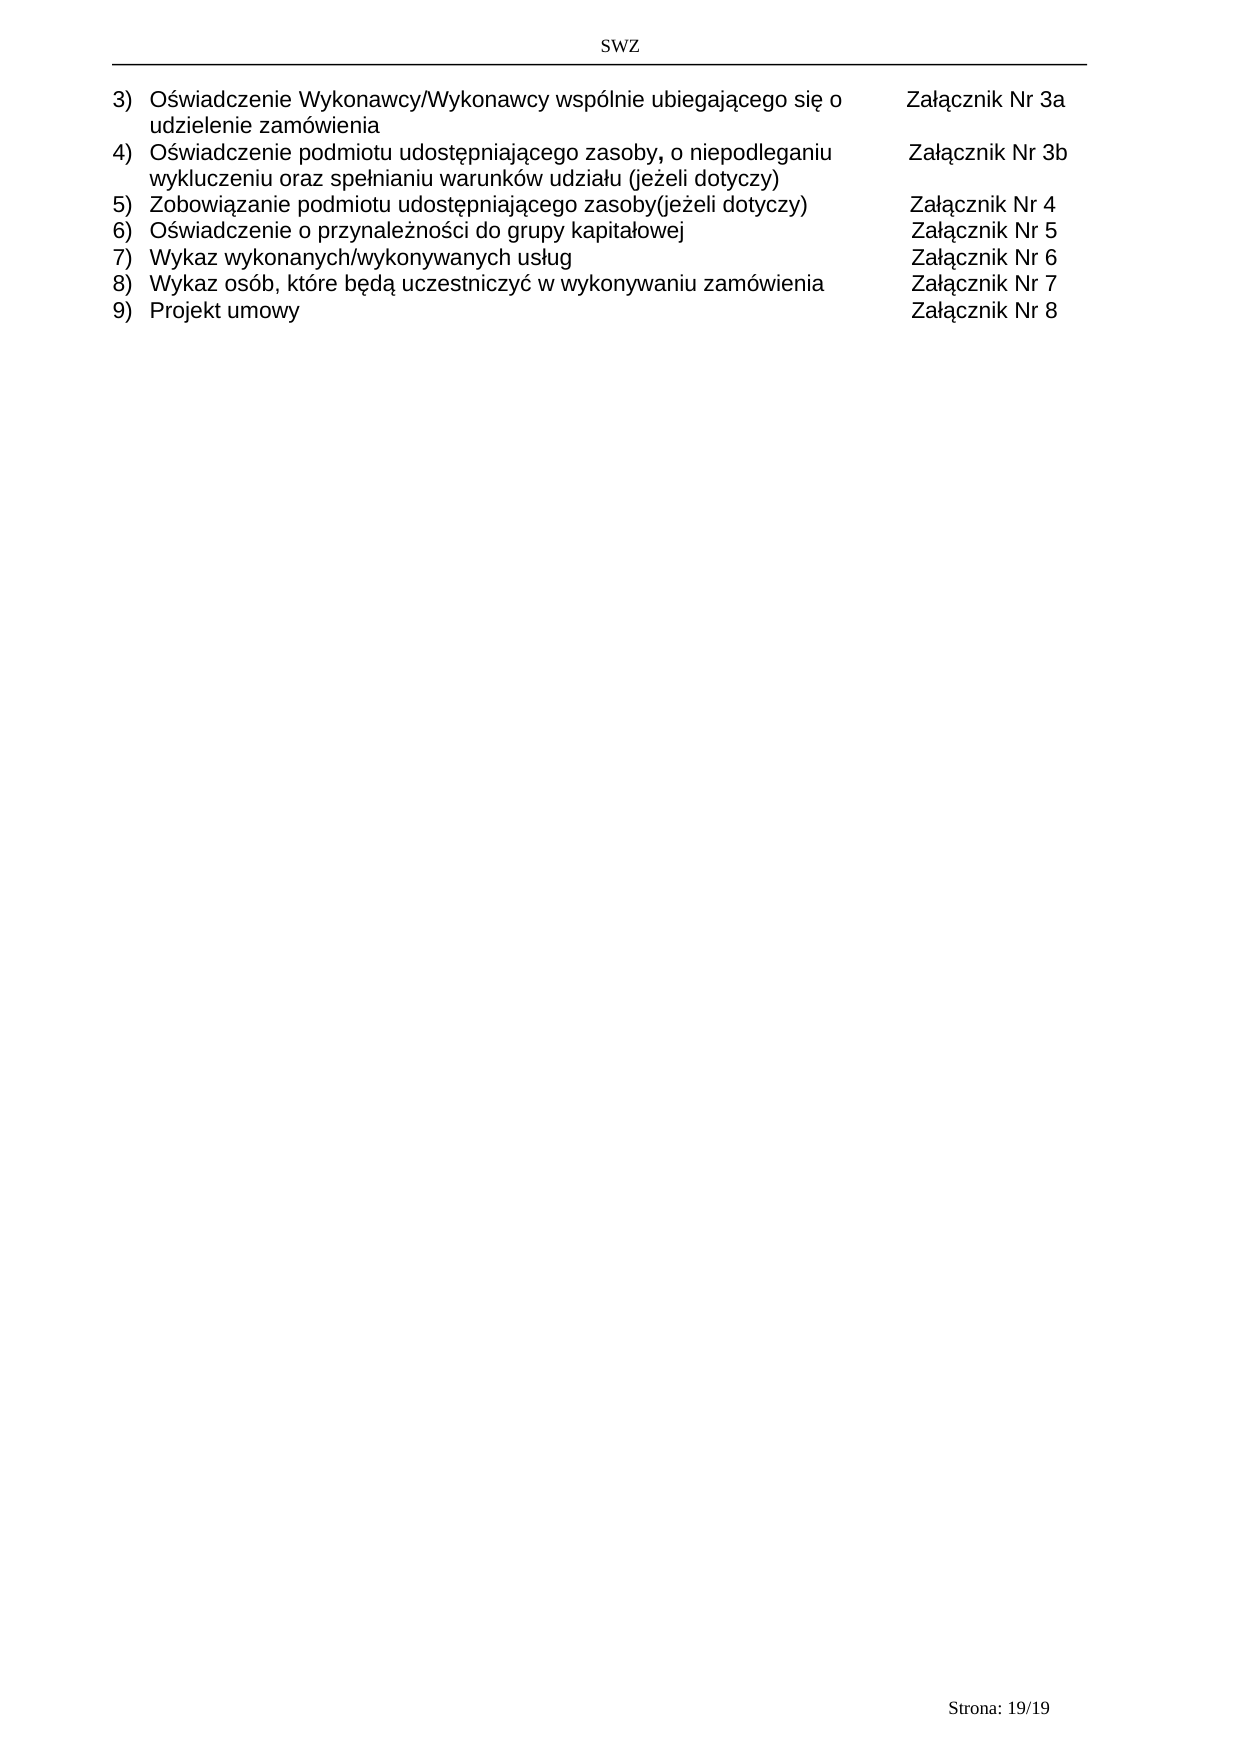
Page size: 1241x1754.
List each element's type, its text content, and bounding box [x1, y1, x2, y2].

list Oświadczenie podmiotu udostępniającego zasoby, o niepodleganiu Załącznik Nr 3b [112, 138, 1128, 165]
list Wykaz osób, które będą uczestniczyć w wykonywaniu zamówienia Załącznik Nr 7 [112, 270, 1128, 297]
list wykluczeniu oraz spełnianiu warunków udziału (jeżeli dotyczy) [149, 165, 1128, 191]
list Wykaz wykonanych/wykonywanych usług Załącznik Nr 6 [112, 244, 1128, 270]
list Zobowiązanie podmiotu udostępniającego zasoby(jeżeli dotyczy) Załącznik Nr 4 [112, 191, 1128, 217]
text udzielenie zamówienia [149, 112, 1128, 138]
list Oświadczenie Wykonawcy/Wykonawcy wspólnie ubiegającego się o Załącznik Nr 3a [112, 86, 1128, 112]
list Projekt umowy Załącznik Nr 8 [112, 297, 1128, 323]
list Oświadczenie o przynależności do grupy kapitałowej Załącznik Nr 5 [112, 217, 1128, 244]
